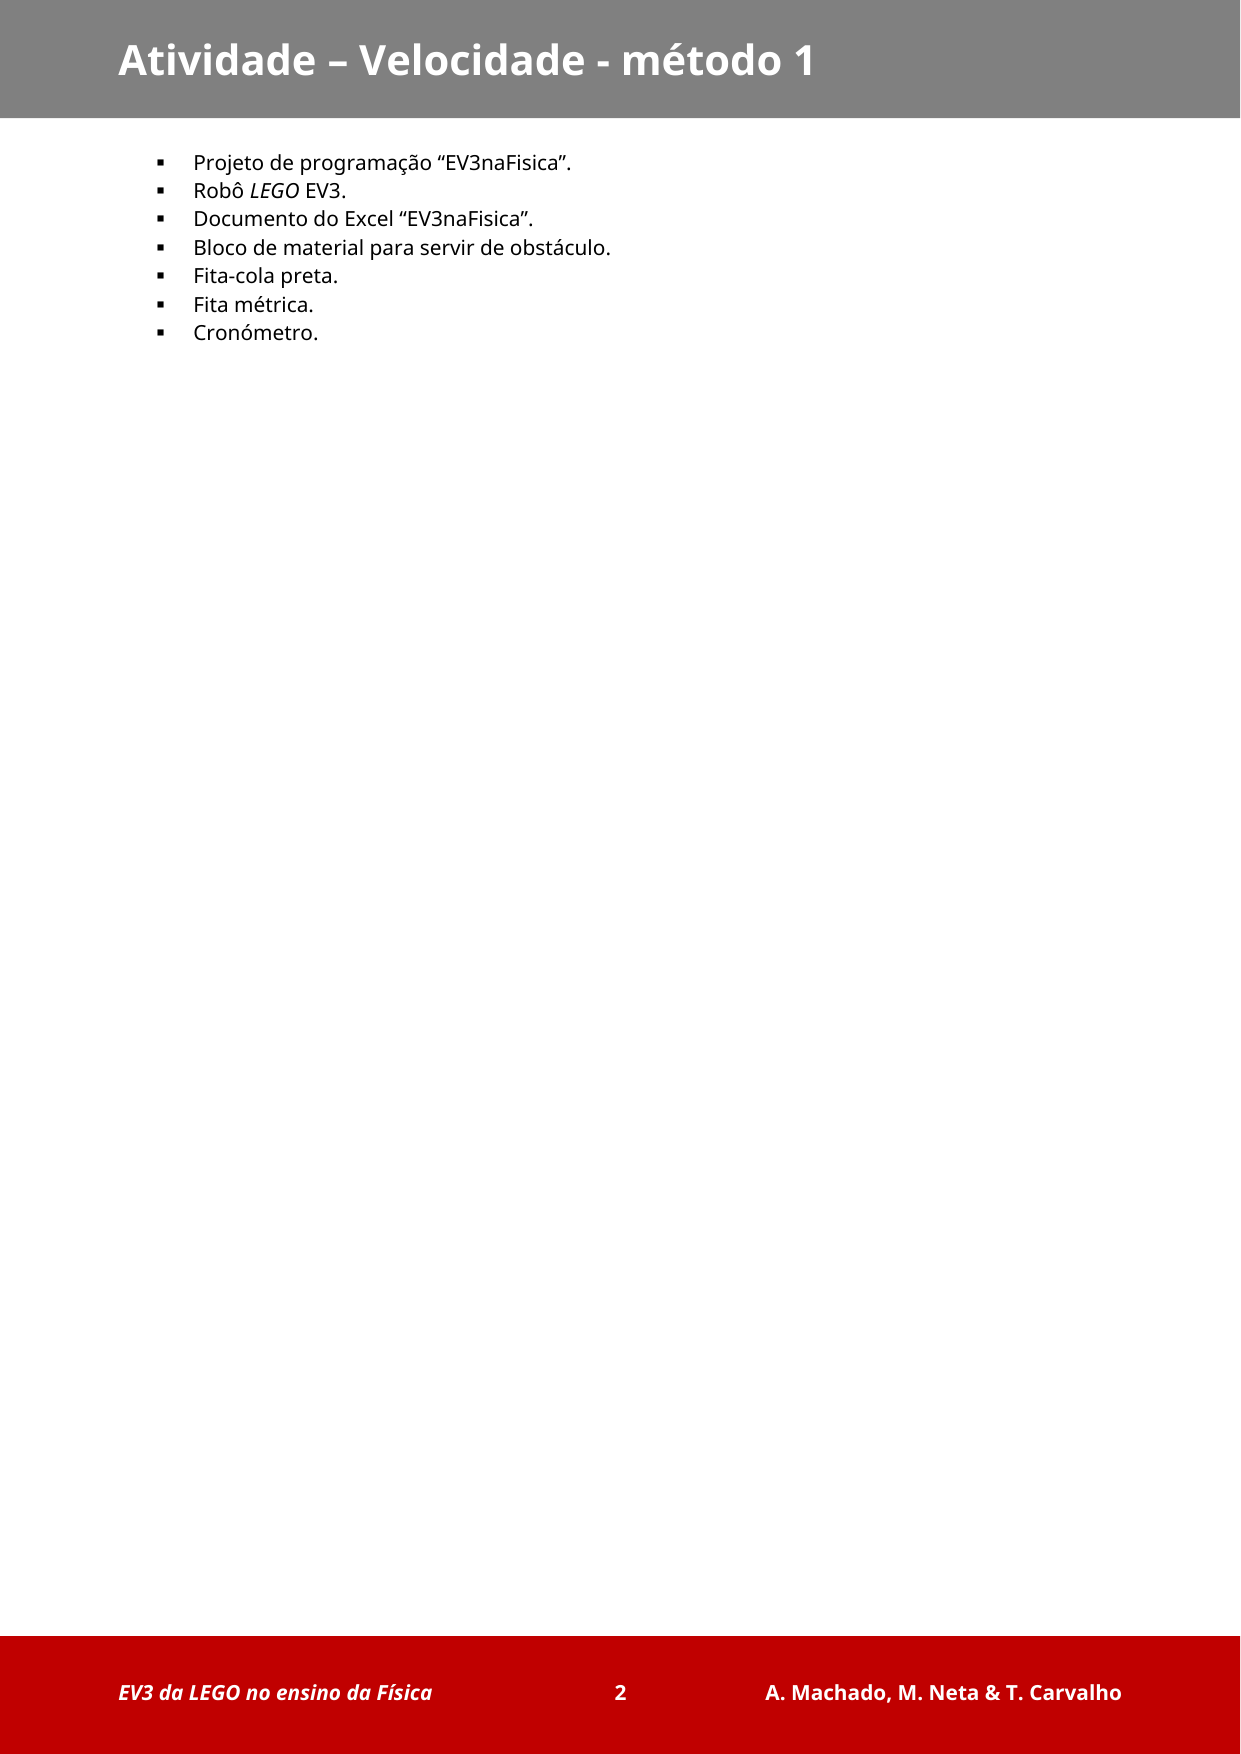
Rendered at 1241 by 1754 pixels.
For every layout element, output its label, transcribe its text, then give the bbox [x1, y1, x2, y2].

list Cronómetro. [156, 318, 1122, 347]
list Fita-cola preta. [156, 261, 1122, 290]
list Fita métrica. [156, 290, 1122, 318]
list Projeto de programação “EV3naFisica”. [156, 148, 1122, 176]
list Documento do Excel “EV3naFisica”. [156, 204, 1122, 233]
list Bloco de material para servir de obstáculo. [156, 233, 1122, 261]
list Robô LEGO EV3. [156, 176, 1122, 204]
